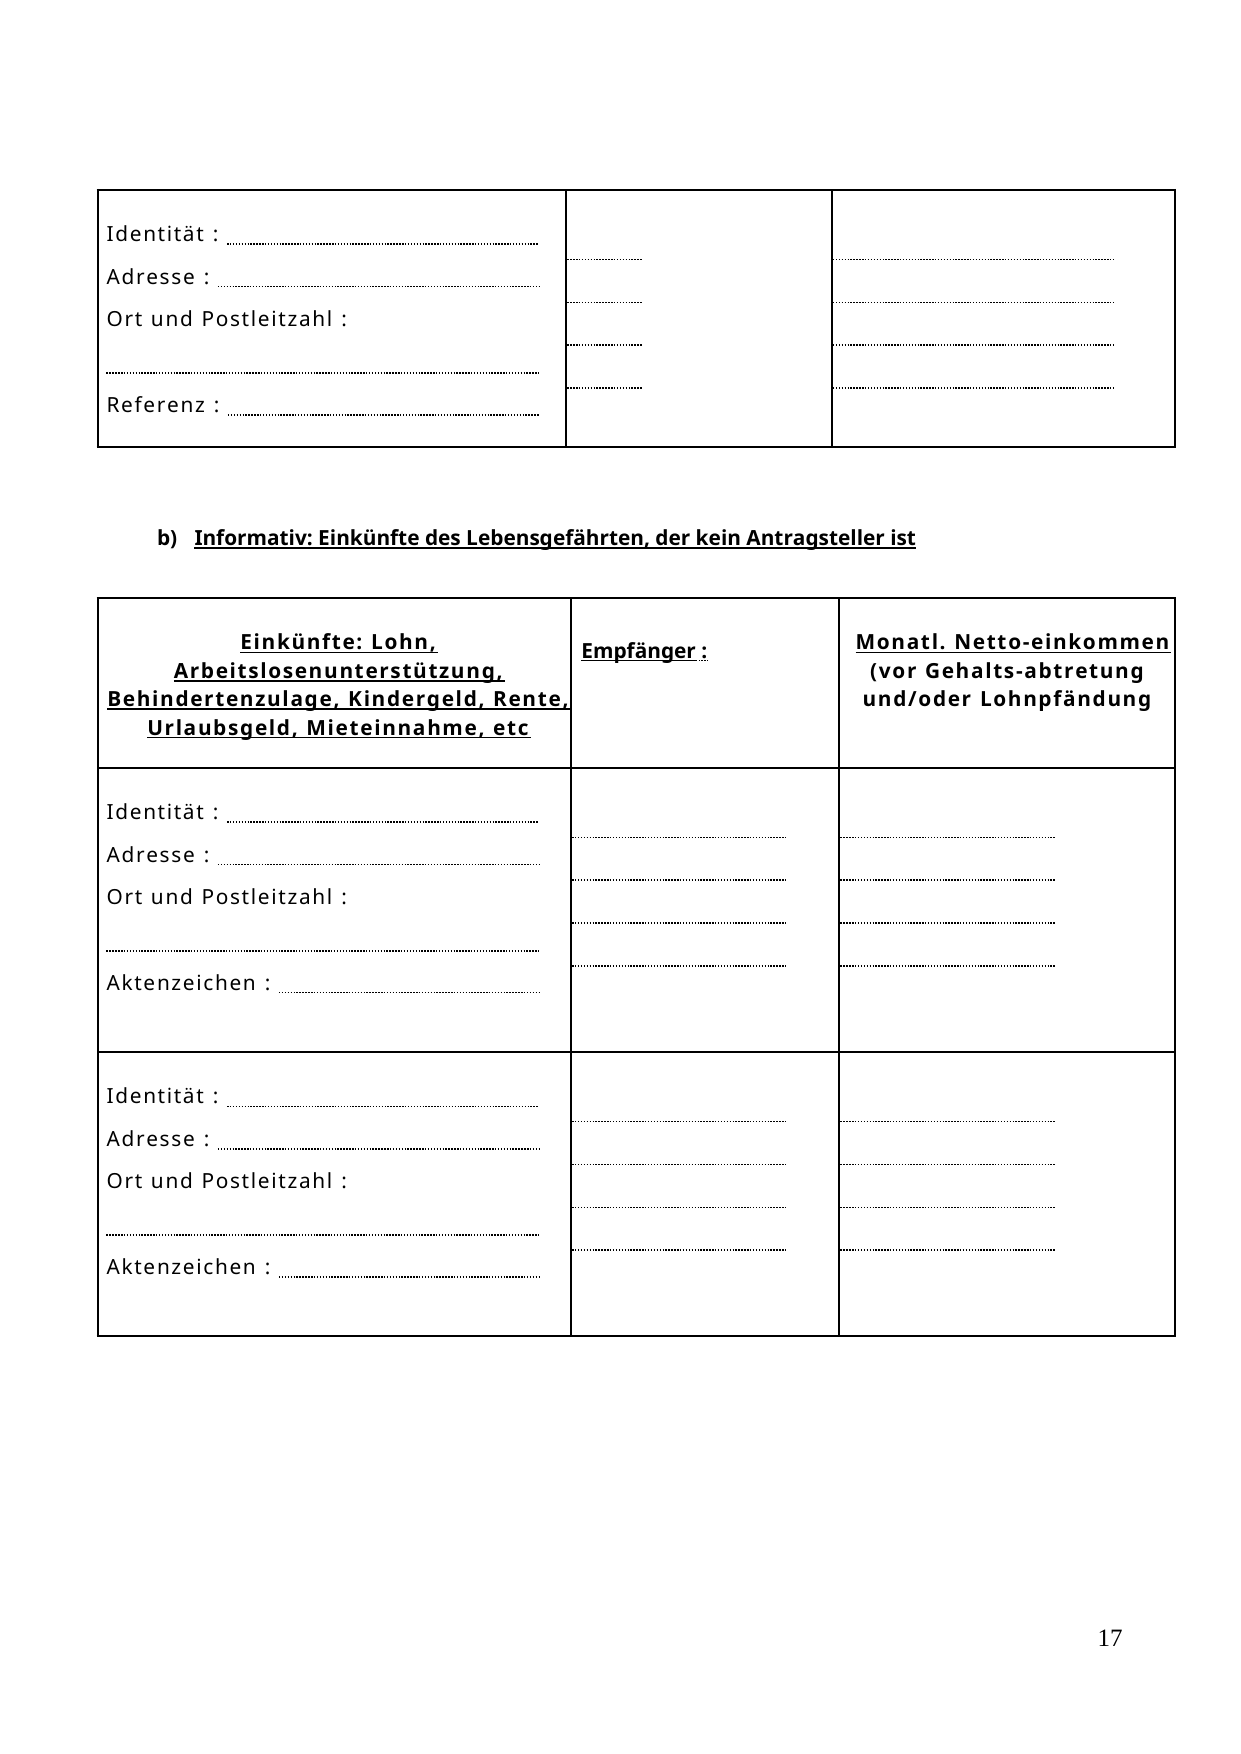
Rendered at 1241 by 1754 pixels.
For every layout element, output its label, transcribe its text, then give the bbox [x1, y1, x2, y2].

table_cell [840, 1053, 1174, 1335]
table_header Monatl. Netto-einkommen (vor Gehalts-abtretung und/oder Lohnpfändung [840, 599, 1174, 767]
table_cell [840, 769, 1174, 1051]
table_cell Identität : Adresse : Ort und Postleitzahl : Aktenzeichen : [99, 769, 570, 1051]
table_header Einkünfte: Lohn, Arbeitslosenunterstützung, Behindertenzulage, Kindergeld, Rente, Urlaubsgeld, Mieteinnahme, etc [99, 599, 570, 767]
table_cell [99, 191, 565, 446]
table_cell [567, 191, 831, 446]
table_cell [833, 191, 1174, 446]
table_cell [572, 769, 838, 1051]
table_cell [572, 1053, 838, 1335]
subtitle Informativ: Einkünfte des Lebensgefährten, der kein Antragsteller ist [157, 523, 1122, 552]
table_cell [99, 1053, 570, 1335]
table_header Empfänger : [572, 599, 838, 767]
